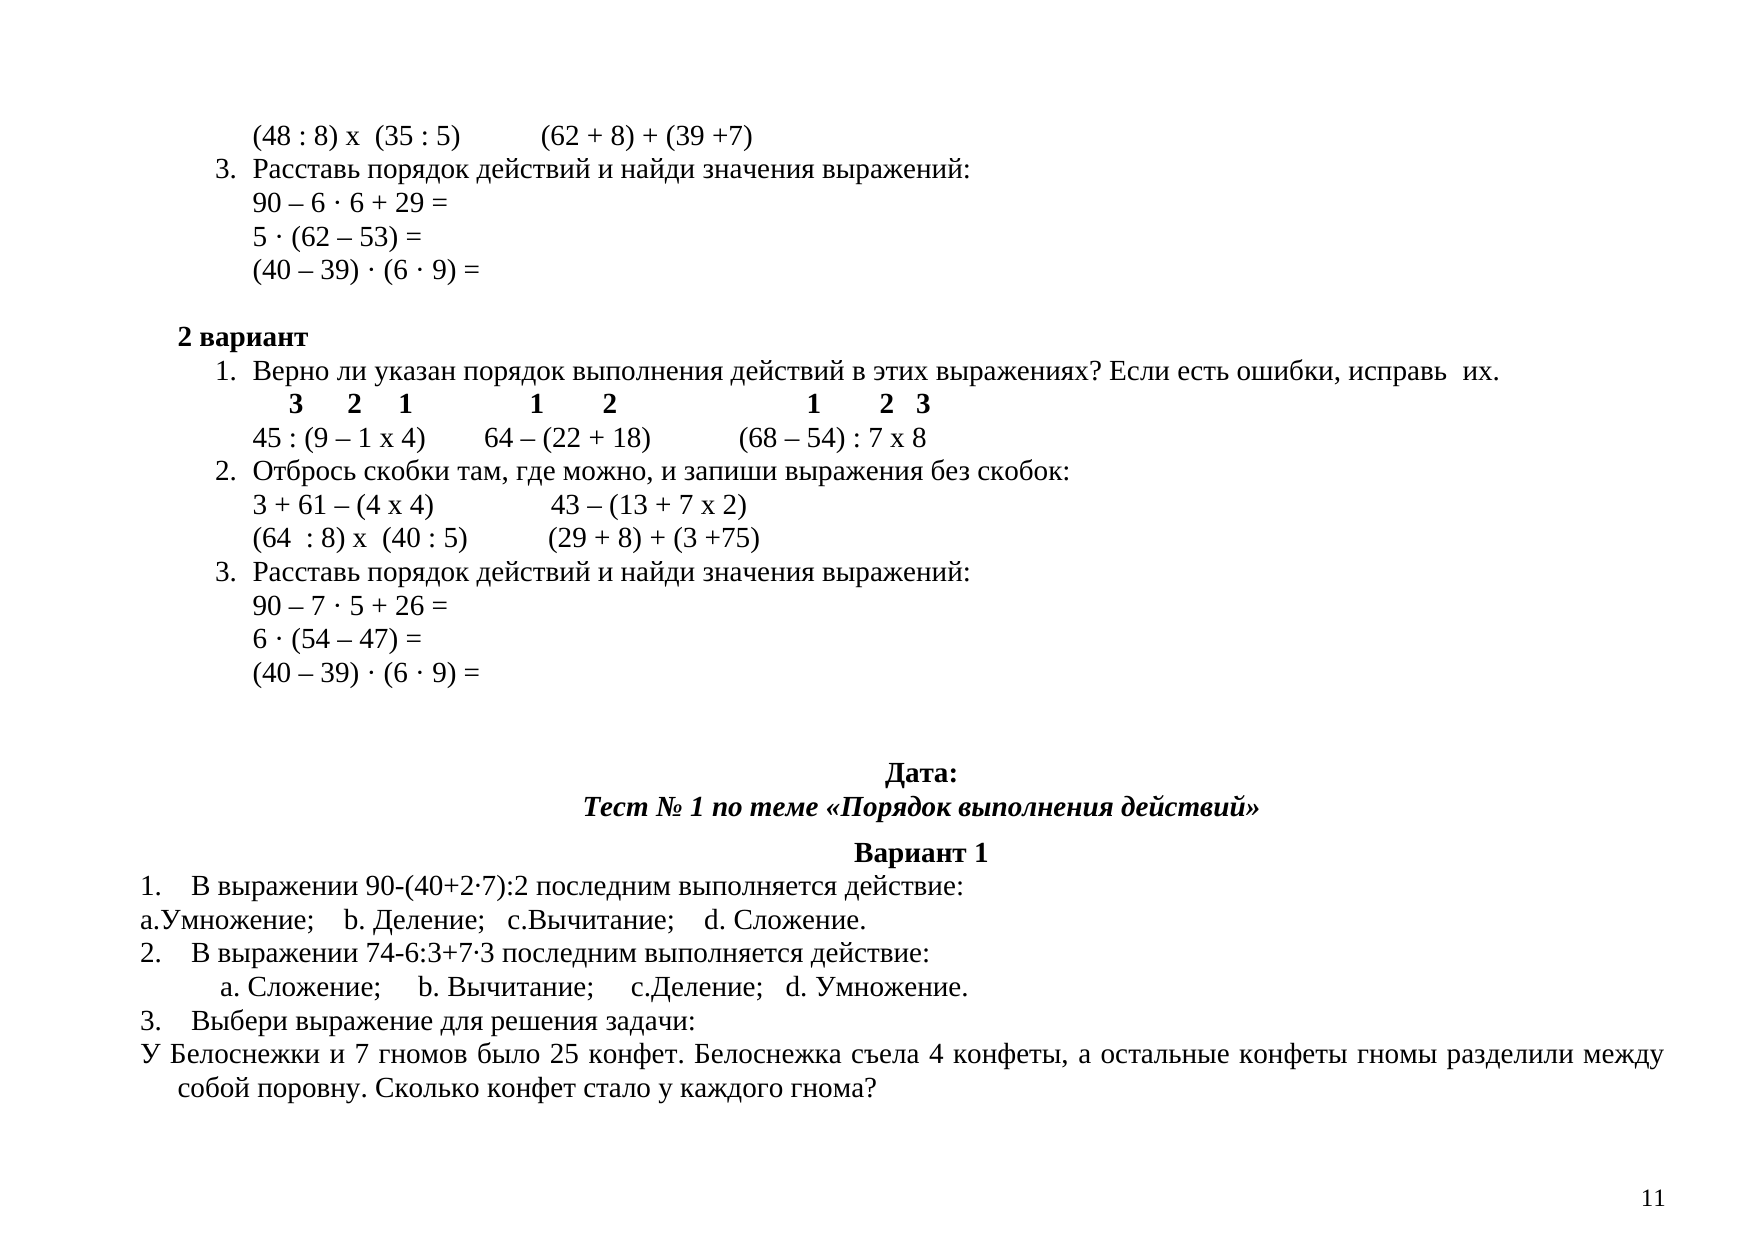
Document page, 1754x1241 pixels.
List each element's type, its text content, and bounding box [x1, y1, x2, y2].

text 90 – 6 · 6 + 29 = [252, 185, 1665, 219]
list Расставь порядок действий и найди значения выражений: [215, 554, 1665, 588]
text Вариант 1 [177, 835, 1665, 868]
text 5 · (62 – 53) = [252, 219, 1665, 252]
text 1. В выражении 90-(40+2∙7):2 последним выполняется действие: [140, 868, 1665, 902]
text (64 : 8) х (40 : 5) (29 + 8) + (3 +75) [252, 521, 1665, 554]
text (40 – 39) · (6 · 9) = [252, 655, 1665, 688]
text 6 · (54 – 47) = [252, 621, 1665, 655]
text 3. Выбери выражение для решения задачи: [140, 1003, 1665, 1036]
text Тест № 1 по теме «Порядок выполнения действий» [177, 789, 1665, 822]
text У Белоснежки и 7 гномов было 25 конфет. Белоснежка съела 4 конфеты, а остальные конфеты гномы разделили между собой поровну. Сколько конфет стало у каждого гнома? [140, 1036, 1665, 1103]
text (48 : 8) х (35 : 5) (62 + 8) + (39 +7) [252, 118, 1665, 152]
text a.Умножение; b. Деление; c.Вычитание; d. Сложение. [140, 902, 1665, 936]
list Расставь порядок действий и найди значения выражений: [215, 152, 1665, 185]
list Верно ли указан порядок выполнения действий в этих выражениях? Если есть ошибки, исправь их. [215, 353, 1665, 386]
text 3 2 1 1 2 1 2 3 [252, 386, 1665, 420]
text 90 – 7 · 5 + 26 = [252, 588, 1665, 621]
text a. Сложение; b. Вычитание; c.Деление; d. Умножение. [140, 969, 1665, 1003]
text 3 + 61 – (4 х 4) 43 – (13 + 7 х 2) [252, 487, 1665, 521]
text 45 : (9 – 1 х 4) 64 – (22 + 18) (68 – 54) : 7 х 8 [252, 420, 1665, 453]
text (40 – 39) · (6 · 9) = [252, 252, 1665, 286]
text 2. В выражении 74-6:3+7∙3 последним выполняется действие: [140, 936, 1665, 969]
list Отбрось скобки там, где можно, и запиши выражения без скобок: [215, 453, 1665, 487]
text 2 вариант [177, 319, 1665, 353]
text Дата: [177, 755, 1665, 789]
